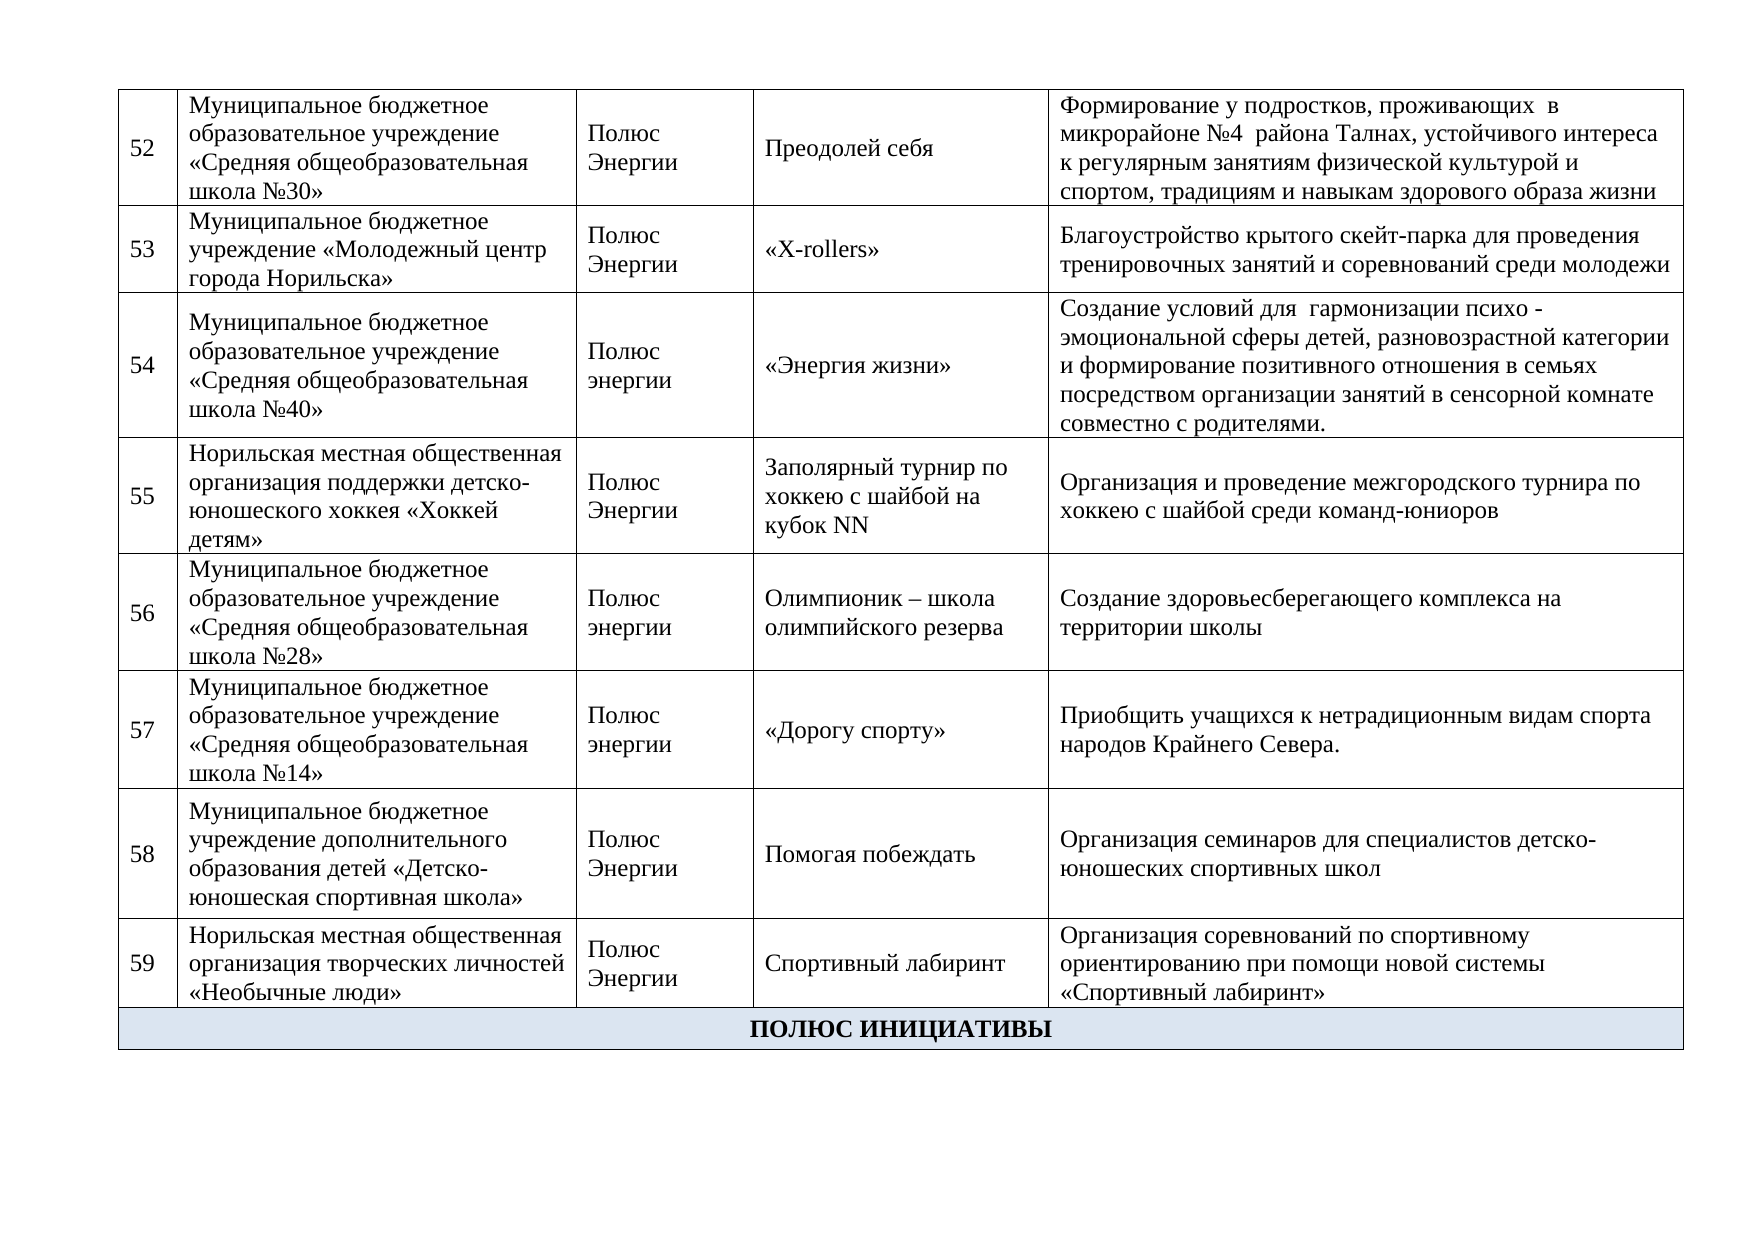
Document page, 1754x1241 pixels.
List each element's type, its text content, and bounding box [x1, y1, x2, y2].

table_cell Муниципальное бюджетное образовательное учреждение «Средняя общеобразовательная школа №30» [178, 90, 576, 205]
table_cell Полюс энергии [577, 293, 753, 437]
table_cell 58 [119, 789, 177, 918]
table_cell ПОЛЮС ИНИЦИАТИВЫ [119, 1008, 1683, 1049]
table_cell 52 [119, 90, 177, 205]
table_cell Норильская местная общественная организация поддержки детско-юношеского хоккея «Хоккей детям» [178, 438, 576, 553]
table_cell Полюс Энергии [577, 789, 753, 918]
table_cell Полюс Энергии [577, 438, 753, 553]
table_cell Спортивный лабиринт [754, 919, 1048, 1007]
table_cell Создание здоровьесберегающего комплекса на территории школы [1049, 554, 1683, 670]
table_cell Организация соревнований по спортивному ориентированию при помощи новой системы «Спортивный лабиринт» [1049, 919, 1683, 1007]
table_cell Муниципальное бюджетное образовательное учреждение «Средняя общеобразовательная школа №40» [178, 293, 576, 437]
table_cell Создание условий для гармонизации психо - эмоциональной сферы детей, разновозрастной категории и формирование позитивного отношения в семьях посредством организации занятий в сенсорной комнате совместно с родителями. [1049, 293, 1683, 437]
table_cell Организация и проведение межгородского турнира по хоккею с шайбой среди команд-юниоров [1049, 438, 1683, 553]
table_cell Помогая побеждать [754, 789, 1048, 918]
table_cell 53 [119, 206, 177, 292]
table_cell Преодолей себя [754, 90, 1048, 205]
table_cell Муниципальное бюджетное учреждение «Молодежный центр города Норильска» [178, 206, 576, 292]
table_cell Олимпионик – школа олимпийского резерва [754, 554, 1048, 670]
table_cell 55 [119, 438, 177, 553]
table_cell Благоустройство крытого скейт-парка для проведения тренировочных занятий и соревнований среди молодежи [1049, 206, 1683, 292]
table_cell Полюс Энергии [577, 90, 753, 205]
table_cell Полюс Энергии [577, 206, 753, 292]
table_cell «Х-rollers» [754, 206, 1048, 292]
table_cell Полюс энергии [577, 554, 753, 670]
table_cell 59 [119, 919, 177, 1007]
table_cell 56 [119, 554, 177, 670]
table_cell Приобщить учащихся к нетрадиционным видам спорта народов Крайнего Севера. [1049, 671, 1683, 787]
table_cell Полюс энергии [577, 671, 753, 787]
table_cell Норильская местная общественная организация творческих личностей «Необычные люди» [178, 919, 576, 1007]
table_cell Полюс Энергии [577, 919, 753, 1007]
table_cell Муниципальное бюджетное образовательное учреждение «Средняя общеобразовательная школа №28» [178, 554, 576, 670]
table_cell Заполярный турнир по хоккею с шайбой на кубок NN [754, 438, 1048, 553]
table_cell Организация семинаров для специалистов детско-юношеских спортивных школ [1049, 789, 1683, 918]
table_cell Муниципальное бюджетное образовательное учреждение «Средняя общеобразовательная школа №14» [178, 671, 576, 787]
table_cell «Энергия жизни» [754, 293, 1048, 437]
table_cell 54 [119, 293, 177, 437]
table_cell Формирование у подростков, проживающих в микрорайоне №4 района Талнах, устойчивого интереса к регулярным занятиям физической культурой и спортом, традициям и навыкам здорового образа жизни [1049, 90, 1683, 205]
table_cell 57 [119, 671, 177, 787]
table_cell Муниципальное бюджетное учреждение дополнительного образования детей «Детско-юношеская спортивная школа» [178, 789, 576, 918]
table_cell «Дорогу спорту» [754, 671, 1048, 787]
